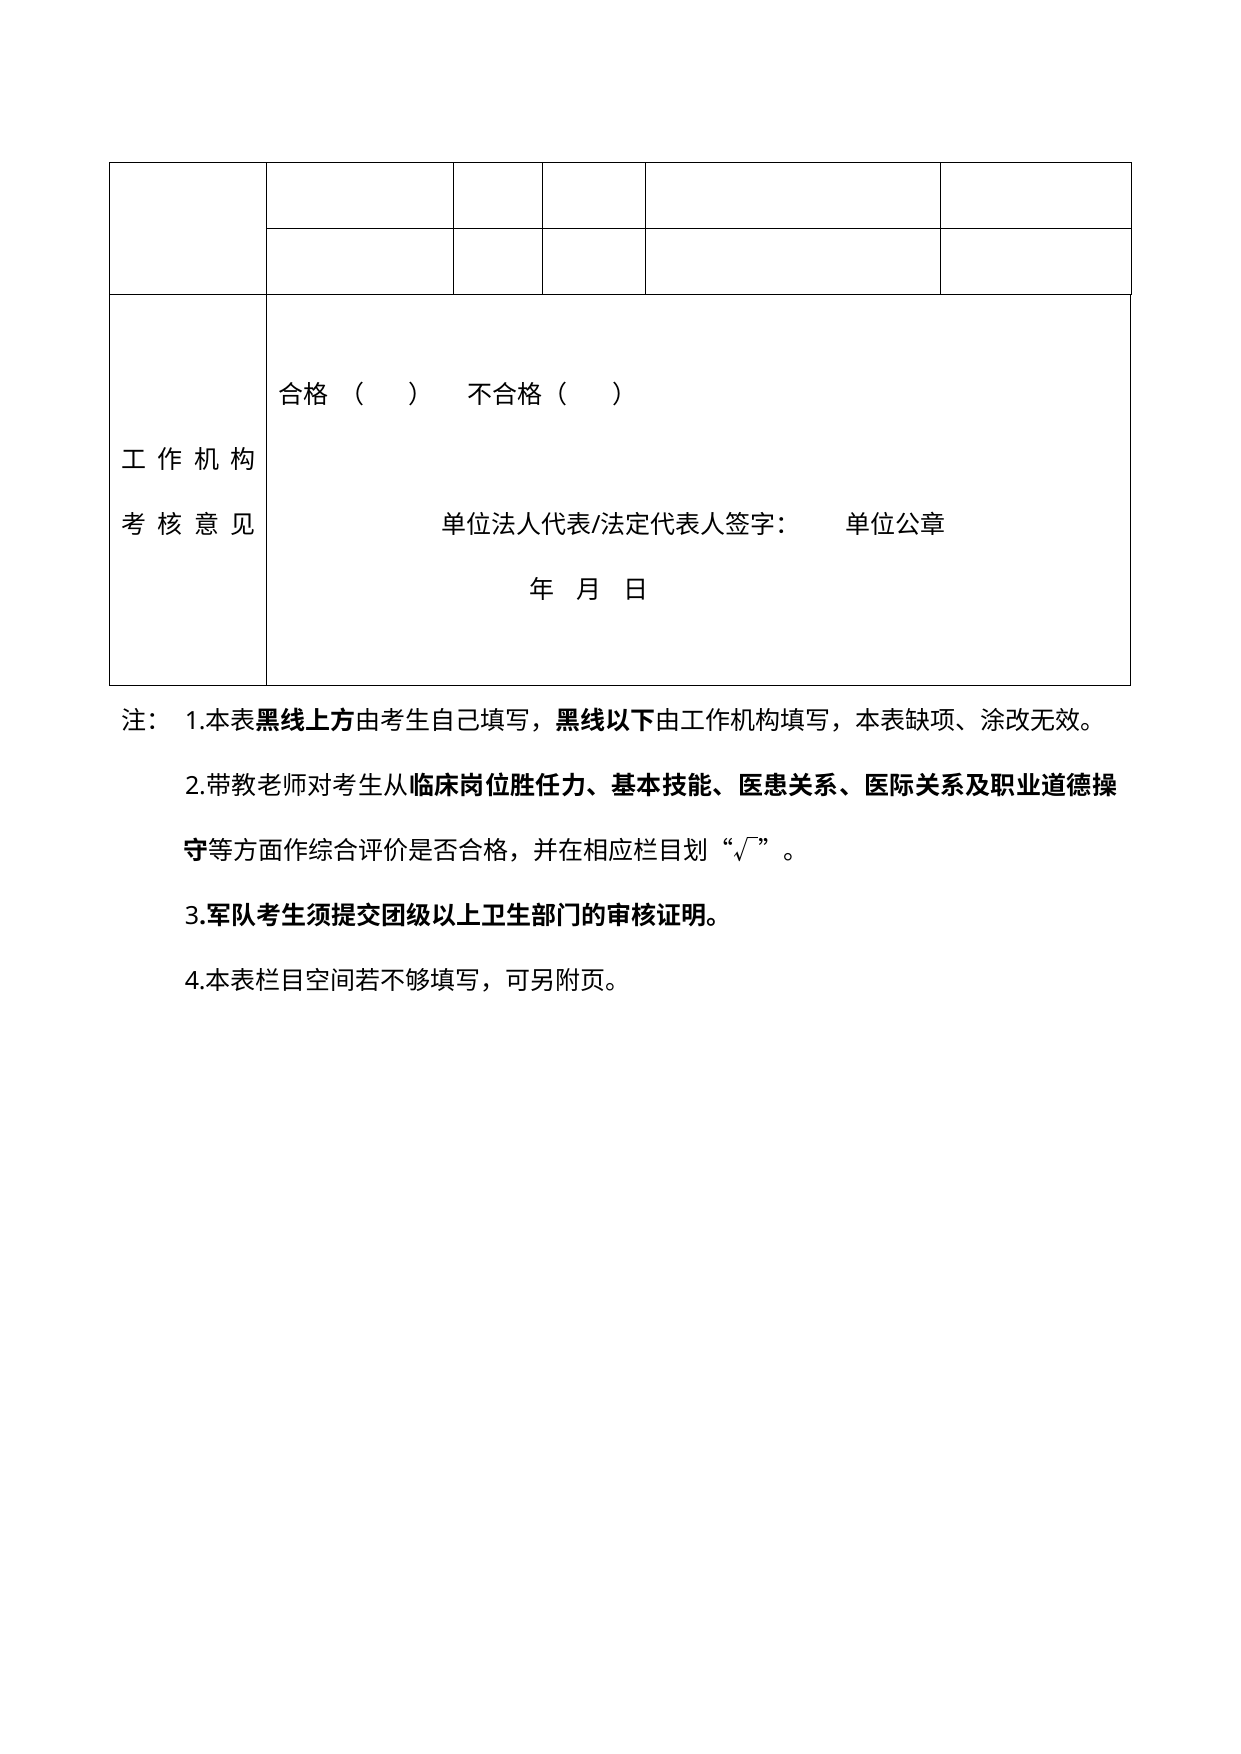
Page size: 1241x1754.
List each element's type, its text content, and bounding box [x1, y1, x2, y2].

table_cell [454, 163, 542, 228]
table_cell [267, 229, 453, 294]
table_cell [941, 229, 1131, 294]
table_cell [454, 229, 542, 294]
table_cell [941, 163, 1131, 228]
table_cell [646, 229, 940, 294]
table_cell 工作机构 考核意见 [110, 295, 266, 685]
table_cell 1.本表黑线上方由考生自己填写，黑线以下由工作机构填写，本表缺项、涂改无效。 2.带教老师对考生从临床岗位胜任力、基本技能、医患关系、医际关系及职业道德操守等方面作综合评价是否合格，并在相应栏目划“√”。 3.军队考生须提交团级以上卫生部门的审核证明。 4.本表栏目空间若不够填写，可另附页。 [173, 686, 1131, 1076]
table_cell [543, 163, 645, 228]
table_cell 注： [110, 686, 173, 1076]
table_cell [543, 229, 645, 294]
table_cell [267, 163, 453, 228]
table_cell [646, 163, 940, 228]
table_cell 合格 （ ） 不合格（ ） 单位法人代表/法定代表人签字： 单位公章 年 月 日 [267, 295, 1130, 685]
